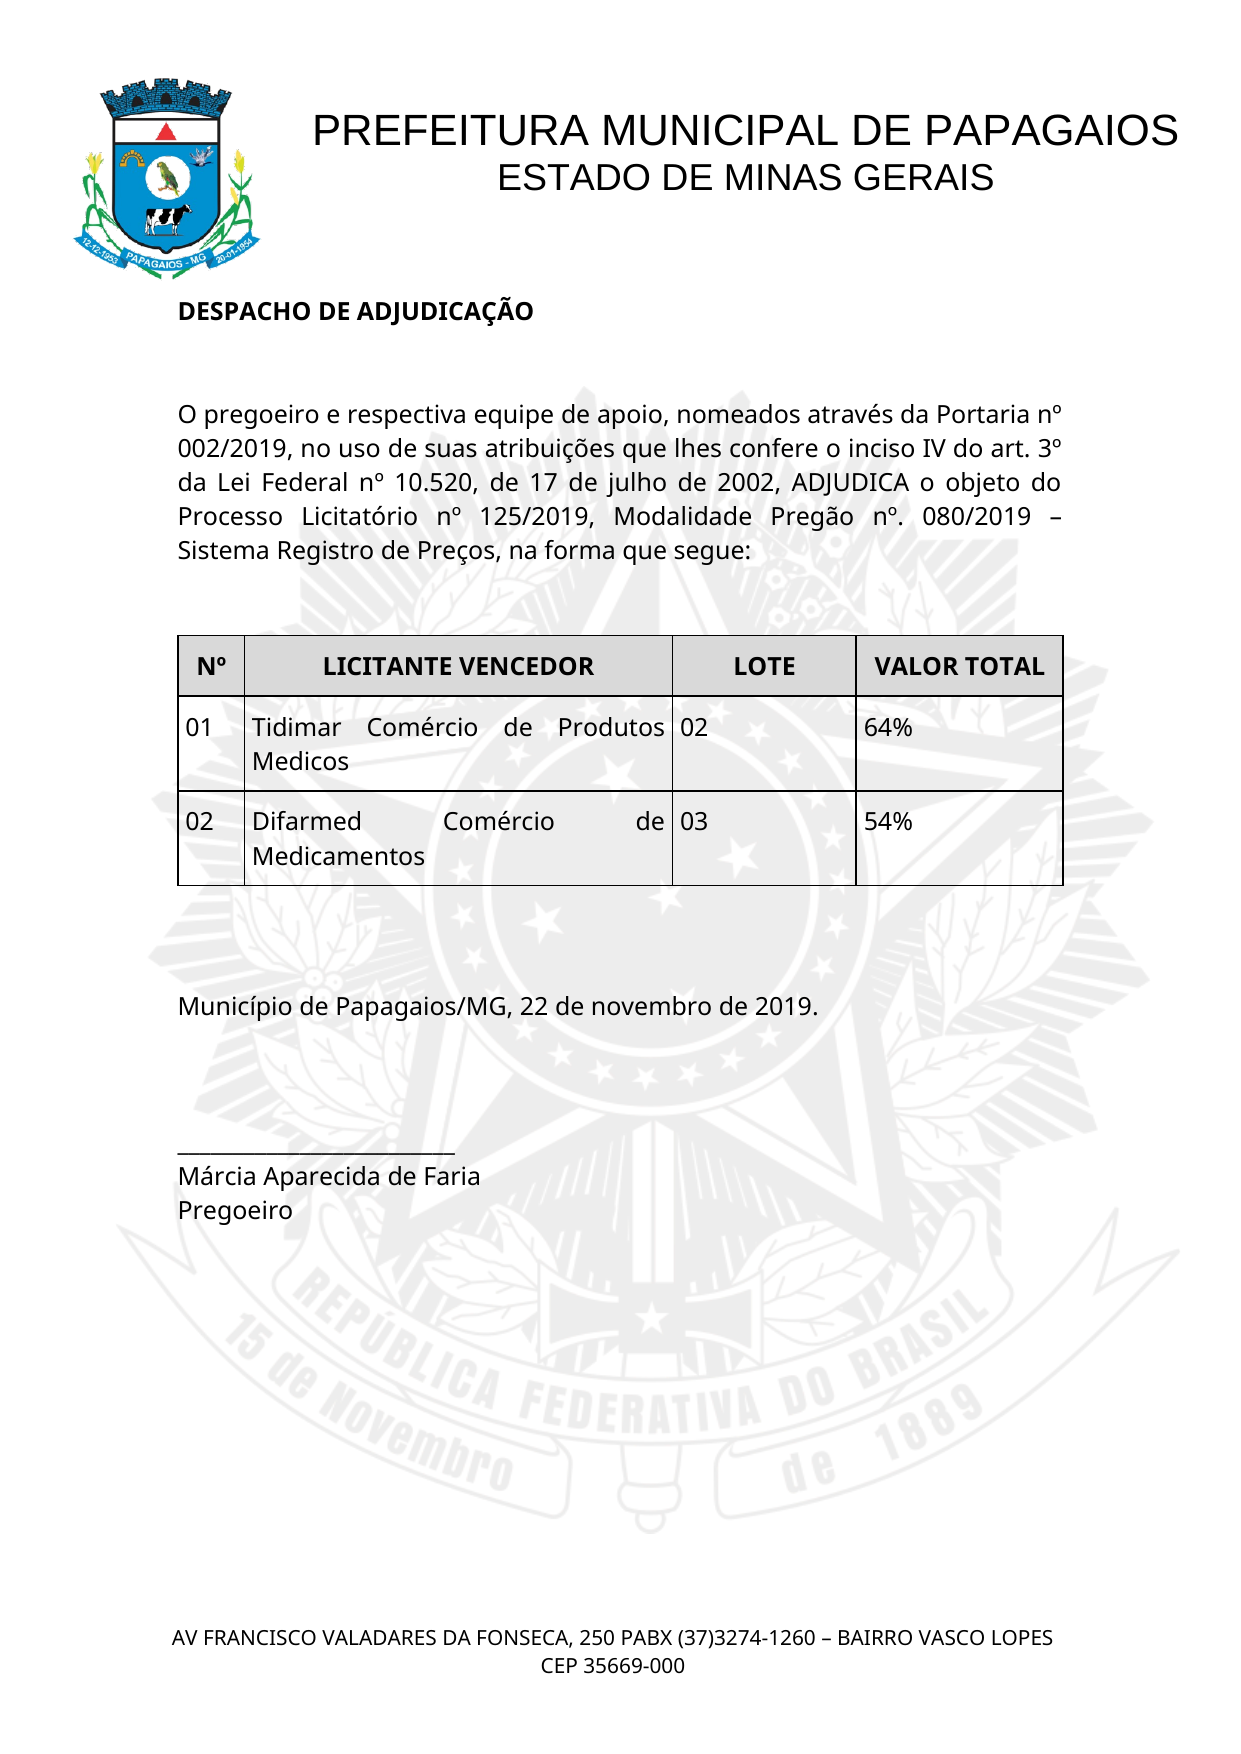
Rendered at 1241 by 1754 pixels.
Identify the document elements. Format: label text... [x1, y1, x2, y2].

table_cell 01 [179, 697, 244, 790]
table_cell Difarmed Comércio de Medicamentos [245, 792, 672, 885]
picture [115, 386, 1180, 1534]
text Pregoeiro [177, 1193, 1063, 1227]
table_cell Tidimar Comércio de Produtos Medicos [245, 697, 672, 790]
table_header Nº [179, 636, 244, 695]
table_cell 03 [673, 792, 855, 885]
table_cell 54% [857, 792, 1062, 885]
text Márcia Aparecida de Faria [177, 1159, 1063, 1193]
table_header VALOR TOTAL [857, 636, 1062, 695]
text Município de Papagaios/MG, 22 de novembro de 2019. [177, 988, 1063, 1022]
text O pregoeiro e respectiva equipe de apoio, nomeados através da Portaria nº 002/2019, no uso de suas atribuições que lhes confere o inciso IV do art. 3º da Lei Federal nº 10.520, de 17 de julho de 2002, ADJUDICA o objeto do Processo Licitatório nº 125/2019, Modalidade Pregão nº. 080/2019 – Sistema Registro de Preços, na forma que segue: [177, 396, 1063, 567]
text DESPACHO DE ADJUDICAÇÃO [177, 294, 1063, 328]
table_cell 02 [179, 792, 244, 885]
table_header LICITANTE VENCEDOR [245, 636, 672, 695]
picture [72, 73, 262, 281]
table_cell 64% [857, 697, 1062, 790]
text _________________________ [177, 1125, 1063, 1159]
table_header LOTE [673, 636, 855, 695]
table_cell 02 [673, 697, 855, 790]
